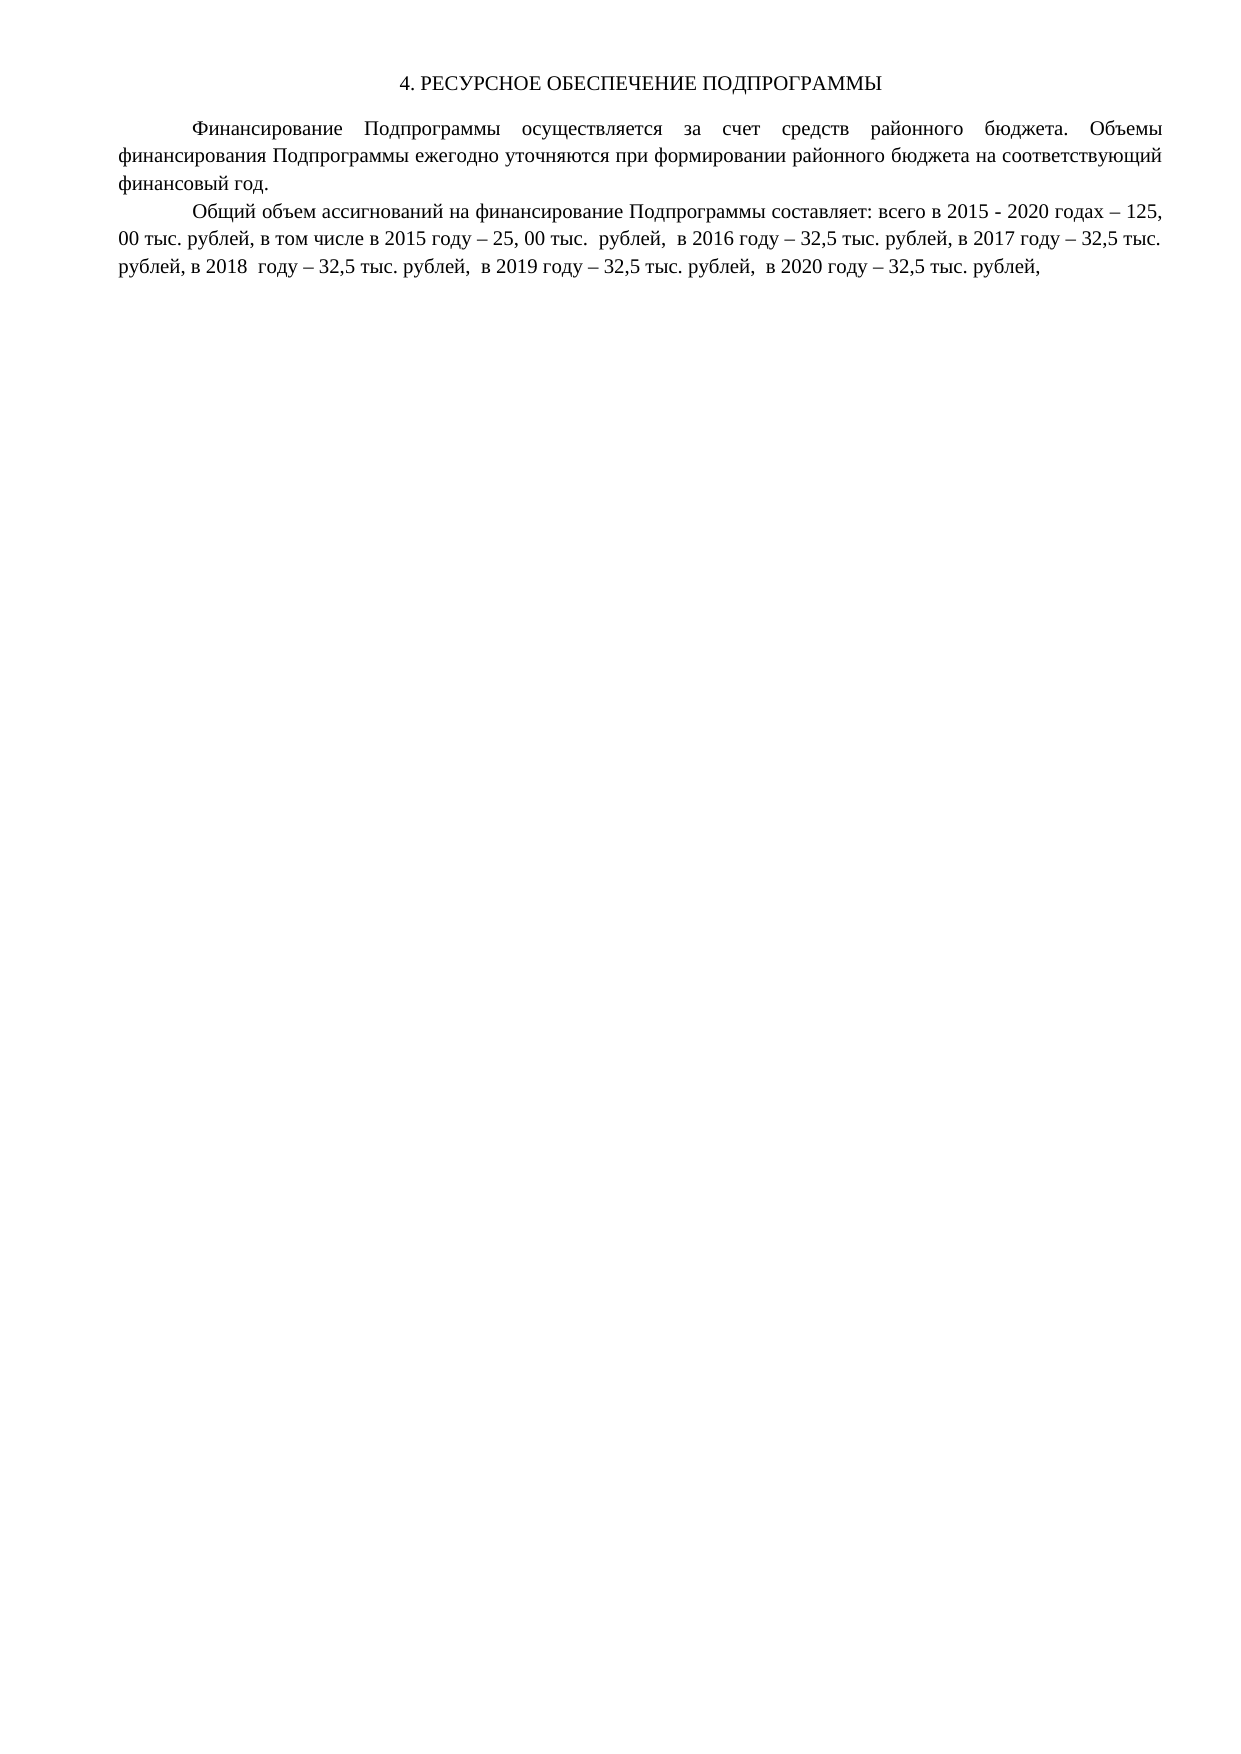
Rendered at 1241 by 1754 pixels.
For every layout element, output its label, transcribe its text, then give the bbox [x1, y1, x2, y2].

text 4. РЕСУРСНОЕ ОБЕСПЕЧЕНИЕ ПОДПРОГРАММЫ [118, 71, 1163, 95]
text Финансирование Подпрограммы осуществляется за счет средств районного бюджета. Объемы финансирования Подпрограммы ежегодно уточняются при формировании районного бюджета на соответствующий финансовый год. [118, 116, 1163, 195]
text Общий объем ассигнований на финансирование Подпрограммы составляет: всего в 2015 - 2020 годах – 125, 00 тыс. рублей, в том числе в 2015 году – 25, 00 тыс. рублей, в 2016 году – 32,5 тыс. рублей, в 2017 году – 32,5 тыс. рублей, в 2018 году – 32,5 тыс. рублей, в 2019 году – 32,5 тыс. рублей, в 2020 году – 32,5 тыс. рублей, [118, 198, 1163, 278]
